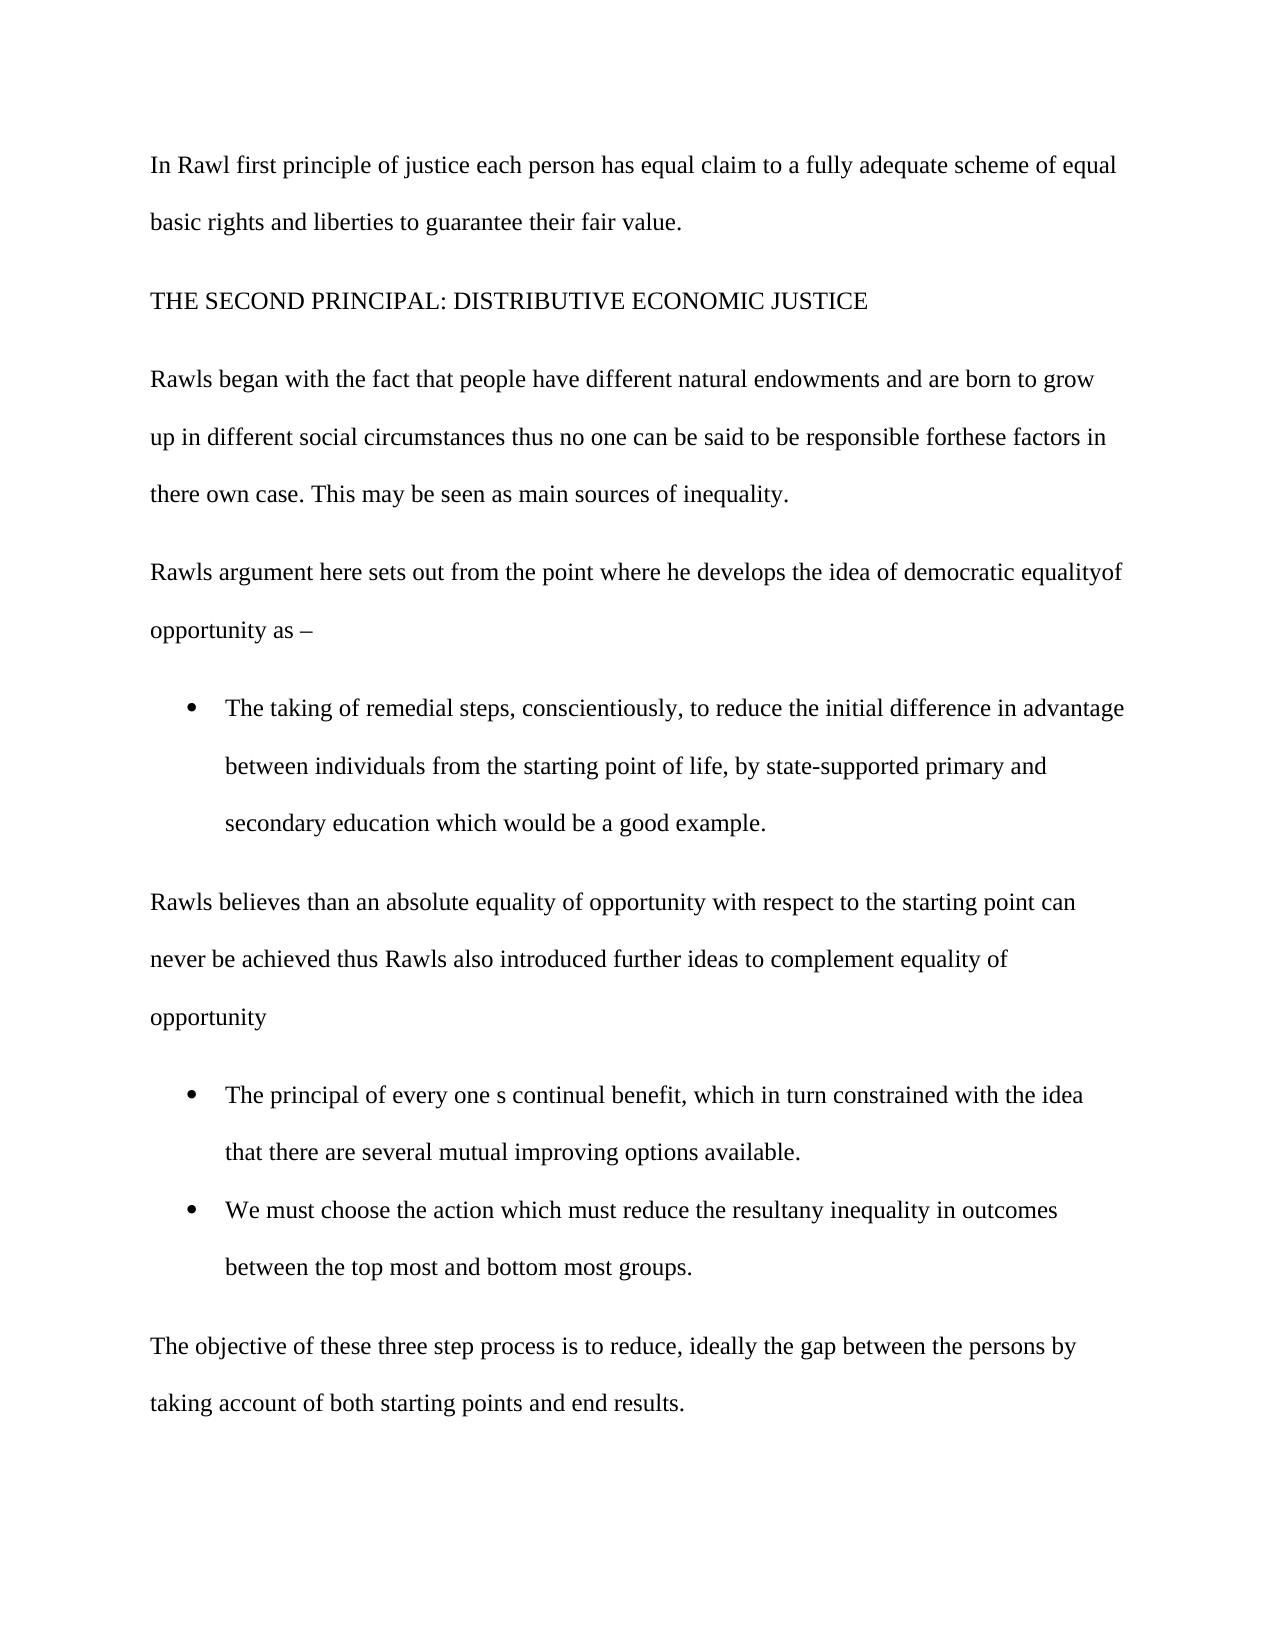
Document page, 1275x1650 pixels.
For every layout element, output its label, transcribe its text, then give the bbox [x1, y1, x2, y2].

text The objective of these three step process is to reduce, ideally the gap between the persons by taking account of both starting points and end results. [150, 1331, 1125, 1417]
list The taking of remedial steps, conscientiously, to reduce the initial difference in advantage between individuals from the starting point of life, by state-supported primary and secondary education which would be a good example. [187, 693, 1125, 837]
text THE SECOND PRINCIPAL: DISTRIBUTIVE ECONOMIC JUSTICE [150, 286, 1125, 314]
text Rawls believes than an absolute equality of opportunity with respect to the starting point can never be achieved thus Rawls also introduced further ideas to complement equality of opportunity [150, 887, 1125, 1030]
text Rawls argument here sets out from the point where he develops the idea of democratic equalityof opportunity as – [150, 557, 1125, 644]
text In Rawl first principle of justice each person has equal claim to a fully adequate scheme of equal basic rights and liberties to guarantee their fair value. [150, 150, 1125, 236]
text Rawls began with the fact that people have different natural endowments and are born to grow up in different social circumstances thus no one can be said to be responsible forthese factors in there own case. This may be seen as main sources of inequality. [150, 364, 1125, 508]
list The principal of every one s continual benefit, which in turn constrained with the idea that there are several mutual improving options available. [187, 1080, 1125, 1166]
list We must choose the action which must reduce the resultany inequality in outcomes between the top most and bottom most groups. [187, 1195, 1125, 1281]
